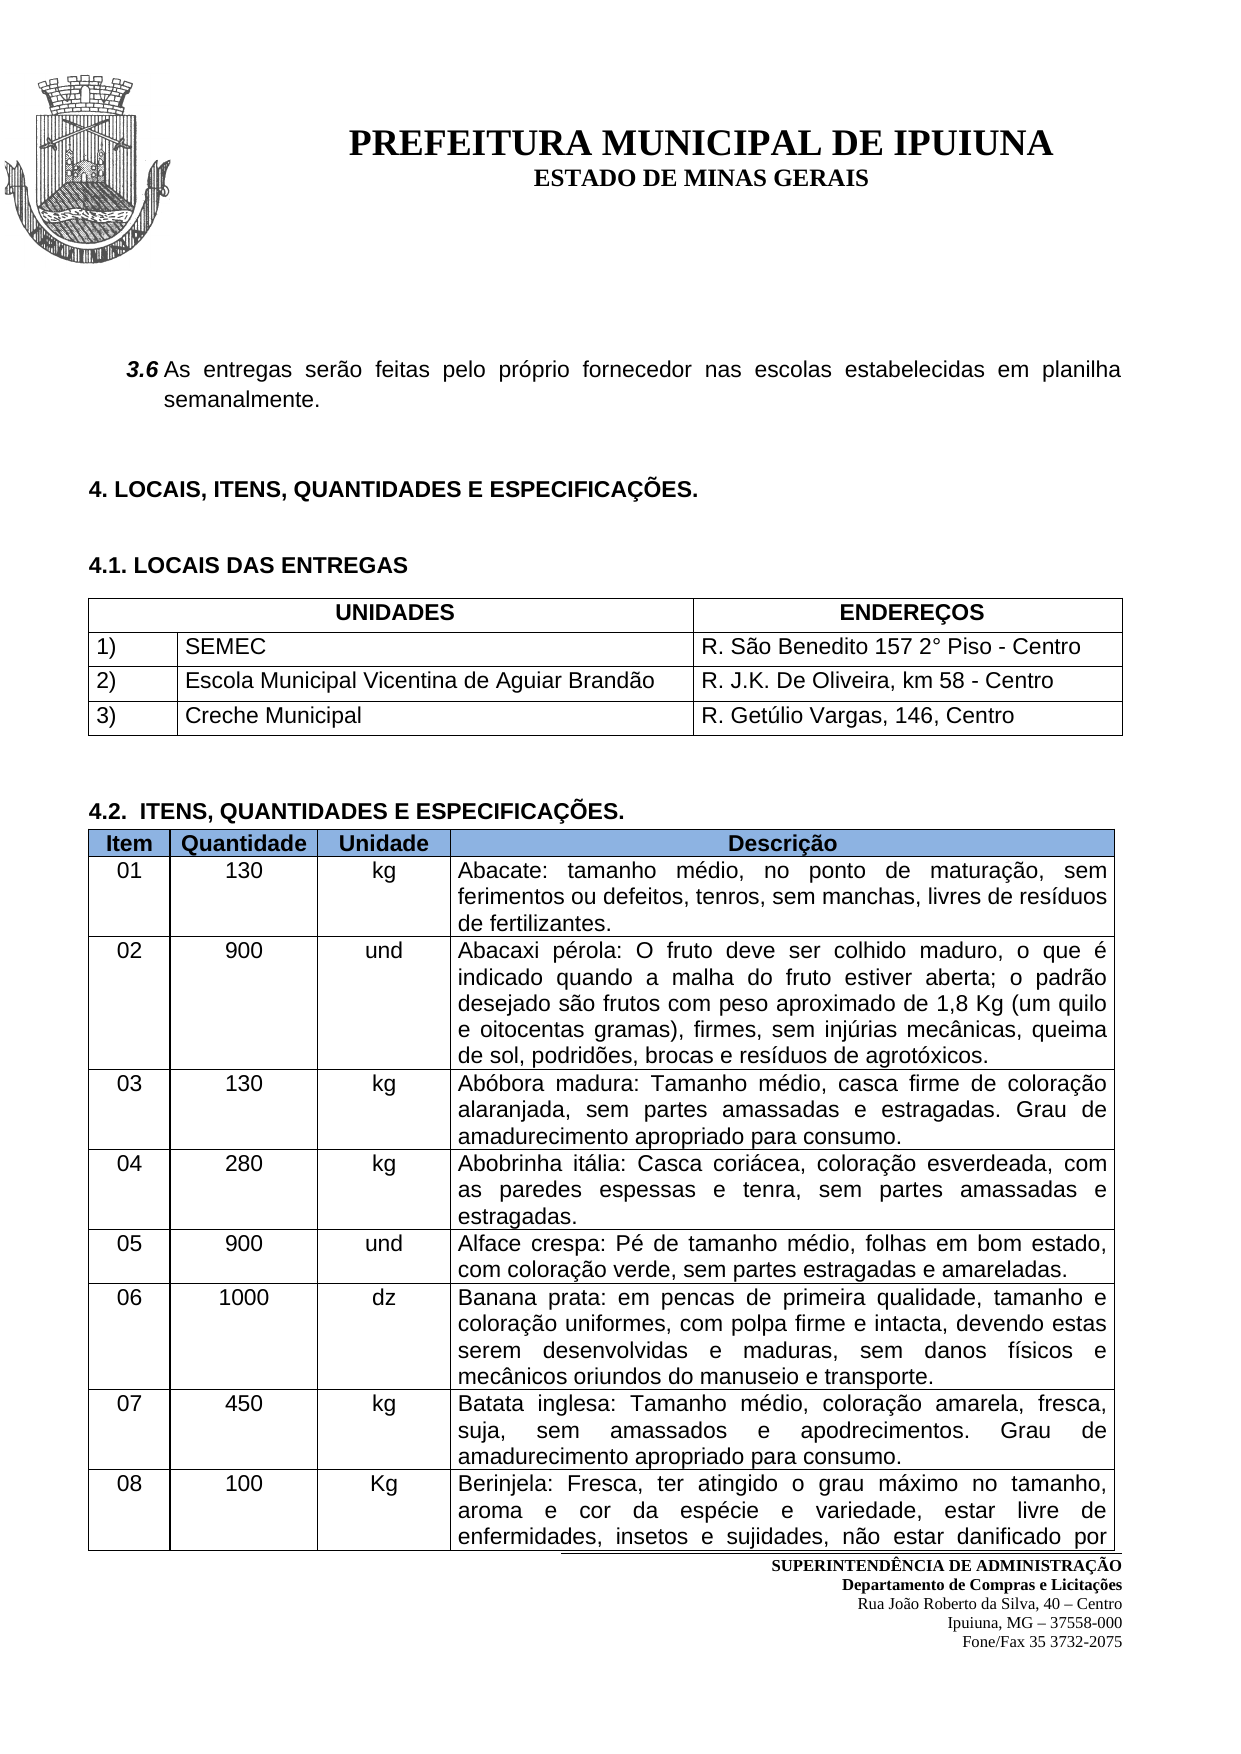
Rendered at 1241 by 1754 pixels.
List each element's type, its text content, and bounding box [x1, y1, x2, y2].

table_cell 07 [89, 1390, 169, 1469]
table_cell Batata inglesa: Tamanho médio, coloração amarela, fresca, suja, sem amassados e apodrecimentos. Grau de amadurecimento apropriado para consumo. [451, 1390, 1114, 1469]
table_cell 1000 [171, 1284, 317, 1389]
table_cell und [318, 937, 450, 1069]
table_cell 05 [89, 1230, 169, 1283]
table_header Descrição [451, 830, 1114, 856]
table_cell 900 [171, 1230, 317, 1283]
table_cell kg [318, 1390, 450, 1469]
table_cell Abacate: tamanho médio, no ponto de maturação, sem ferimentos ou defeitos, tenros, sem manchas, livres de resíduos de fertilizantes. [451, 857, 1114, 936]
table_header UNIDADES [89, 599, 693, 632]
table_cell 130 [171, 857, 317, 936]
table_cell [89, 633, 177, 666]
table_header Unidade [318, 830, 450, 856]
table_cell R. São Benedito 157 2° Piso - Centro [694, 633, 1122, 666]
table_header Quantidade [171, 830, 317, 856]
table_cell dz [318, 1284, 450, 1389]
table_cell Alface crespa: Pé de tamanho médio, folhas em bom estado, com coloração verde, sem partes estragadas e amareladas. [451, 1230, 1114, 1283]
table_cell Creche Municipal [178, 702, 693, 735]
table_cell 01 [89, 857, 169, 936]
table_cell Abacaxi pérola: O fruto deve ser colhido maduro, o que é indicado quando a malha do fruto estiver aberta; o padrão desejado são frutos com peso aproximado de 1,8 Kg (um quilo e oitocentas gramas), firmes, sem injúrias mecânicas, queima de sol, podridões, brocas e resíduos de agrotóxicos. [451, 937, 1114, 1069]
table_cell R. Getúlio Vargas, 146, Centro [694, 702, 1122, 735]
table_cell kg [318, 1070, 450, 1149]
table_cell Kg [318, 1470, 450, 1549]
text 4.1. LOCAIS DAS ENTREGAS [89, 552, 1122, 578]
table_cell 130 [171, 1070, 317, 1149]
table_header ENDEREÇOS [694, 599, 1122, 632]
table_cell und [318, 1230, 450, 1283]
table_header Item [89, 830, 169, 856]
picture [4, 73, 171, 268]
table_cell [89, 667, 177, 701]
table_cell 280 [171, 1150, 317, 1229]
table_cell 03 [89, 1070, 169, 1149]
table_cell R. J.K. De Oliveira, km 58 - Centro [694, 667, 1122, 701]
table_cell 02 [89, 937, 169, 1069]
table_cell 900 [171, 937, 317, 1069]
table_cell Banana prata: em pencas de primeira qualidade, tamanho e coloração uniformes, com polpa firme e intacta, devendo estas serem desenvolvidas e maduras, sem danos físicos e mecânicos oriundos do manuseio e transporte. [451, 1284, 1114, 1389]
table_cell kg [318, 857, 450, 936]
table_cell SEMEC [178, 633, 693, 666]
text 4. LOCAIS, ITENS, QUANTIDADES E ESPECIFICAÇÕES. [89, 476, 1122, 502]
table_cell kg [318, 1150, 450, 1229]
table_cell 450 [171, 1390, 317, 1469]
text 4.2. ITENS, QUANTIDADES E ESPECIFICAÇÕES. [89, 798, 1122, 825]
table_cell Abóbora madura: Tamanho médio, casca firme de coloração alaranjada, sem partes amassadas e estragadas. Grau de amadurecimento apropriado para consumo. [451, 1070, 1114, 1149]
table_cell [89, 702, 177, 735]
table_cell 04 [89, 1150, 169, 1229]
table_cell 100 [171, 1470, 317, 1549]
table_cell Escola Municipal Vicentina de Aguiar Brandão [178, 667, 693, 701]
table_cell Abobrinha itália: Casca coriácea, coloração esverdeada, com as paredes espessas e tenra, sem partes amassadas e estragadas. [451, 1150, 1114, 1229]
table_cell 06 [89, 1284, 169, 1389]
table_cell 08 [89, 1470, 169, 1549]
list As entregas serão feitas pelo próprio fornecedor nas escolas estabelecidas em planilha semanalmente. [126, 356, 1122, 412]
